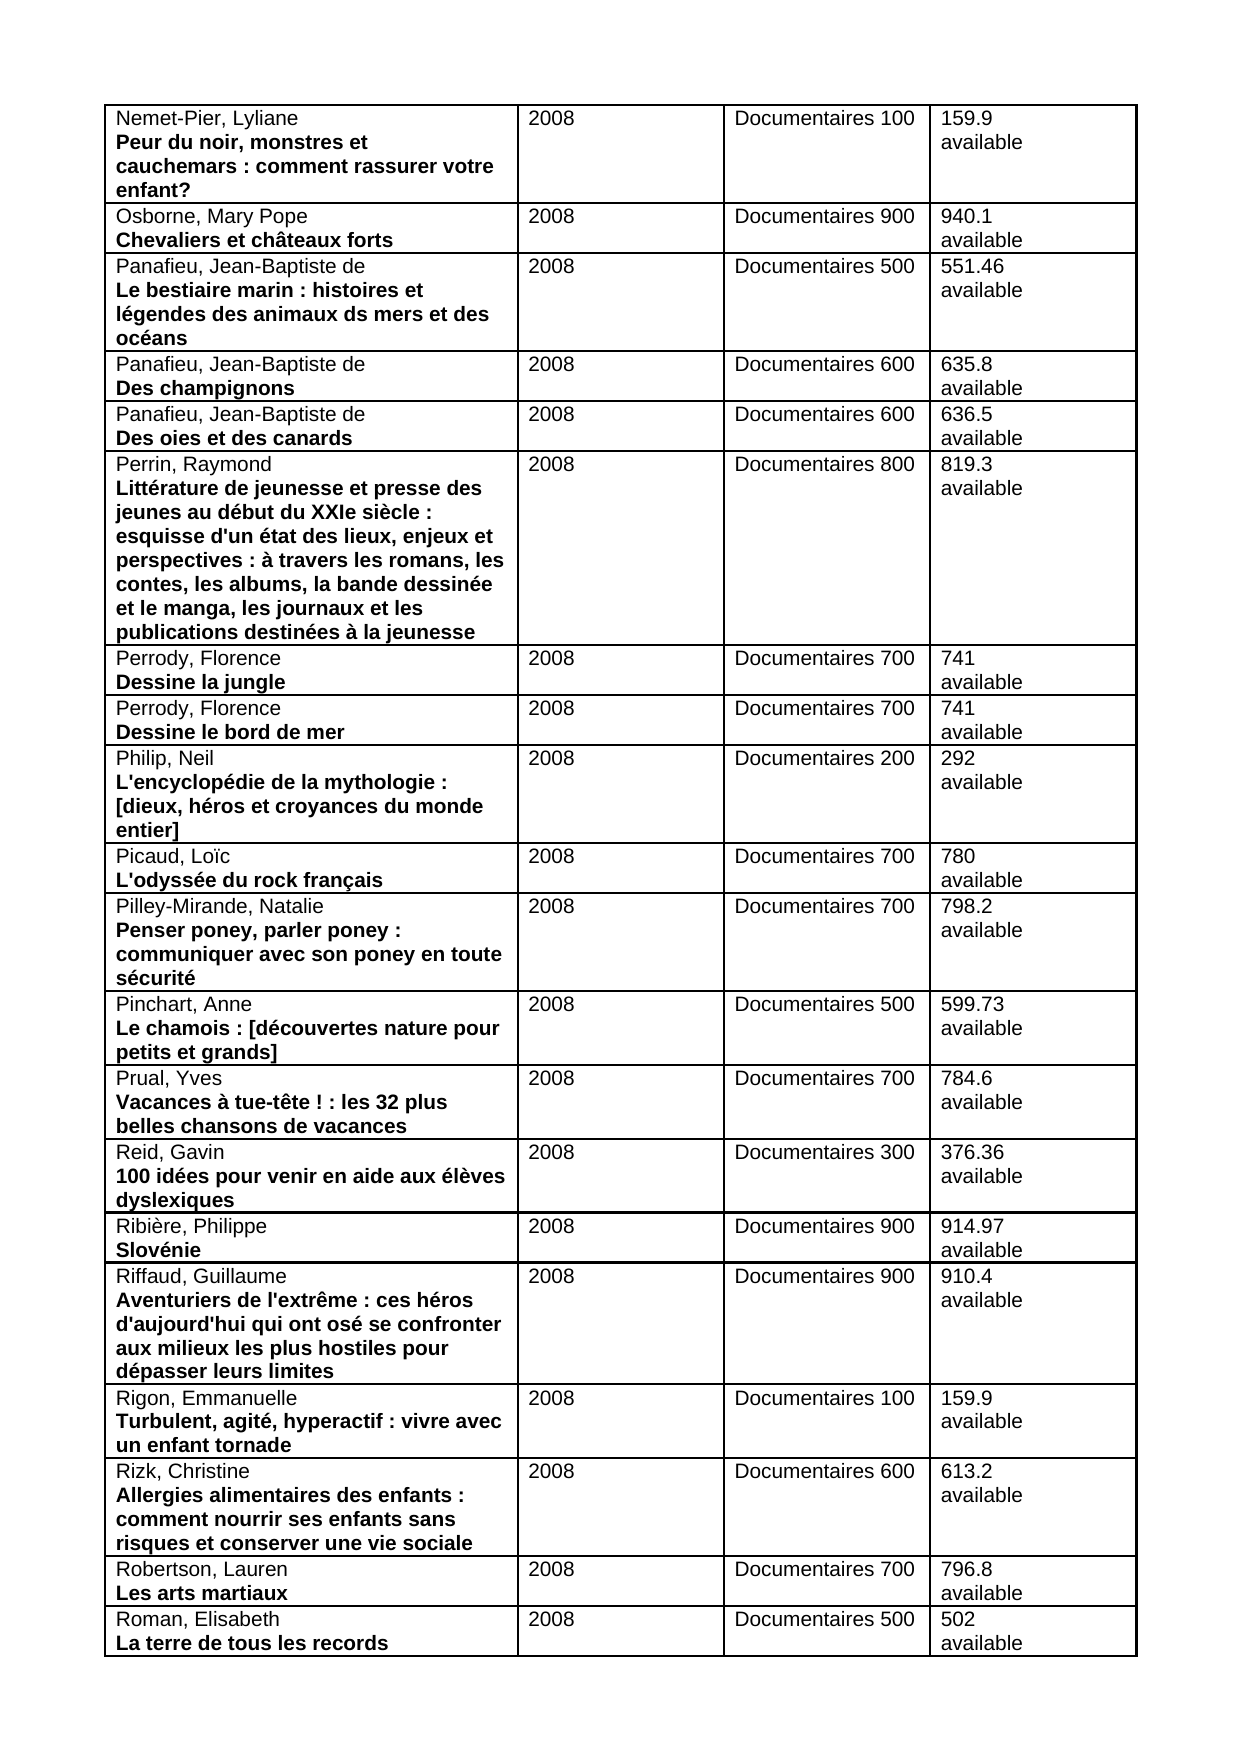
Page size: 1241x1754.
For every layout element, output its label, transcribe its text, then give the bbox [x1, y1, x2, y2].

table_cell 2008 [519, 746, 723, 842]
table_cell Documentaires 600 [725, 402, 929, 450]
table_cell Pinchart, Anne Le chamois : [découvertes nature pour petits et grands] [106, 992, 517, 1063]
table_cell 2008 [519, 1066, 723, 1137]
table_cell 2008 [519, 894, 723, 989]
table_cell Documentaires 700 [725, 844, 929, 892]
table_cell Panafieu, Jean-Baptiste de Le bestiaire marin : histoires et légendes des animaux ds mers et des océans [106, 254, 517, 350]
table_cell 2008 [519, 646, 723, 694]
table_cell 2008 [519, 992, 723, 1063]
table_cell Documentaires 700 [725, 1557, 929, 1605]
table_cell Nemet-Pier, Lyliane Peur du noir, monstres et cauchemars : comment rassurer votre enfant? [106, 106, 517, 202]
table_cell 2008 [519, 696, 723, 744]
table_cell 613.2 available [931, 1459, 1135, 1555]
table_cell Documentaires 700 [725, 894, 929, 989]
table_cell Reid, Gavin 100 idées pour venir en aide aux élèves dyslexiques [106, 1140, 517, 1211]
table_cell Documentaires 700 [725, 646, 929, 694]
table_cell 940.1 available [931, 204, 1135, 252]
table_cell 780 available [931, 844, 1135, 892]
table_cell Panafieu, Jean-Baptiste de Des oies et des canards [106, 402, 517, 450]
table_cell 2008 [519, 1214, 723, 1261]
table_cell Panafieu, Jean-Baptiste de Des champignons [106, 352, 517, 400]
table_cell 910.4 available [931, 1264, 1135, 1383]
table_cell 2008 [519, 352, 723, 400]
table_cell Rigon, Emmanuelle Turbulent, agité, hyperactif : vivre avec un enfant tornade [106, 1385, 517, 1457]
table_cell Documentaires 500 [725, 254, 929, 350]
table_cell Ribière, Philippe Slovénie [106, 1214, 517, 1261]
table_cell Prual, Yves Vacances à tue-tête ! : les 32 plus belles chansons de vacances [106, 1066, 517, 1137]
table_cell 2008 [519, 1459, 723, 1555]
table_cell 2008 [519, 106, 723, 202]
table_cell Documentaires 100 [725, 1385, 929, 1457]
table_cell Picaud, Loïc L'odyssée du rock français [106, 844, 517, 892]
table_cell 2008 [519, 452, 723, 644]
table_cell Documentaires 600 [725, 1459, 929, 1555]
table_cell 2008 [519, 1385, 723, 1457]
table_cell 599.73 available [931, 992, 1135, 1063]
table_cell Documentaires 500 [725, 1607, 929, 1655]
table_cell Philip, Neil L'encyclopédie de la mythologie : [dieux, héros et croyances du monde entier] [106, 746, 517, 842]
table_cell Documentaires 900 [725, 204, 929, 252]
table_cell 292 available [931, 746, 1135, 842]
table_cell Documentaires 900 [725, 1264, 929, 1383]
table_cell 551.46 available [931, 254, 1135, 350]
table_cell 741 available [931, 696, 1135, 744]
table_cell 159.9 available [931, 1385, 1135, 1457]
table_cell 2008 [519, 844, 723, 892]
table_cell Documentaires 600 [725, 352, 929, 400]
table_cell Perrin, Raymond Littérature de jeunesse et presse des jeunes au début du XXIe siècle : esquisse d'un état des lieux, enjeux et perspectives : à travers les romans, les contes, les albums, la bande dessinée et le manga, les journaux et les publications destinées à la jeunesse [106, 452, 517, 644]
table_cell 819.3 available [931, 452, 1135, 644]
table_cell 2008 [519, 1140, 723, 1211]
table_cell Pilley-Mirande, Natalie Penser poney, parler poney : communiquer avec son poney en toute sécurité [106, 894, 517, 989]
table_cell 2008 [519, 402, 723, 450]
table_cell 635.8 available [931, 352, 1135, 400]
table_cell 2008 [519, 1607, 723, 1655]
table_cell Documentaires 200 [725, 746, 929, 842]
table_cell Documentaires 700 [725, 696, 929, 744]
table_cell Osborne, Mary Pope Chevaliers et châteaux forts [106, 204, 517, 252]
table_cell Robertson, Lauren Les arts martiaux [106, 1557, 517, 1605]
table_cell Documentaires 500 [725, 992, 929, 1063]
table_cell 502 available [931, 1607, 1135, 1655]
table_cell 784.6 available [931, 1066, 1135, 1137]
table_cell 2008 [519, 1264, 723, 1383]
table_cell Rizk, Christine Allergies alimentaires des enfants : comment nourrir ses enfants sans risques et conserver une vie sociale [106, 1459, 517, 1555]
table_cell 376.36 available [931, 1140, 1135, 1211]
table_cell 159.9 available [931, 106, 1135, 202]
table_cell Documentaires 700 [725, 1066, 929, 1137]
table_cell 796.8 available [931, 1557, 1135, 1605]
table_cell Perrody, Florence Dessine la jungle [106, 646, 517, 694]
table_cell 2008 [519, 204, 723, 252]
table_cell 798.2 available [931, 894, 1135, 989]
table_cell 741 available [931, 646, 1135, 694]
table_cell 2008 [519, 1557, 723, 1605]
table_cell Roman, Elisabeth La terre de tous les records [106, 1607, 517, 1655]
table_cell Riffaud, Guillaume Aventuriers de l'extrême : ces héros d'aujourd'hui qui ont osé se confronter aux milieux les plus hostiles pour dépasser leurs limites [106, 1264, 517, 1383]
table_cell 636.5 available [931, 402, 1135, 450]
table_cell Documentaires 300 [725, 1140, 929, 1211]
table_cell 914.97 available [931, 1214, 1135, 1261]
table_cell Documentaires 800 [725, 452, 929, 644]
table_cell Documentaires 900 [725, 1214, 929, 1261]
table_cell 2008 [519, 254, 723, 350]
table_cell Perrody, Florence Dessine le bord de mer [106, 696, 517, 744]
table_cell Documentaires 100 [725, 106, 929, 202]
